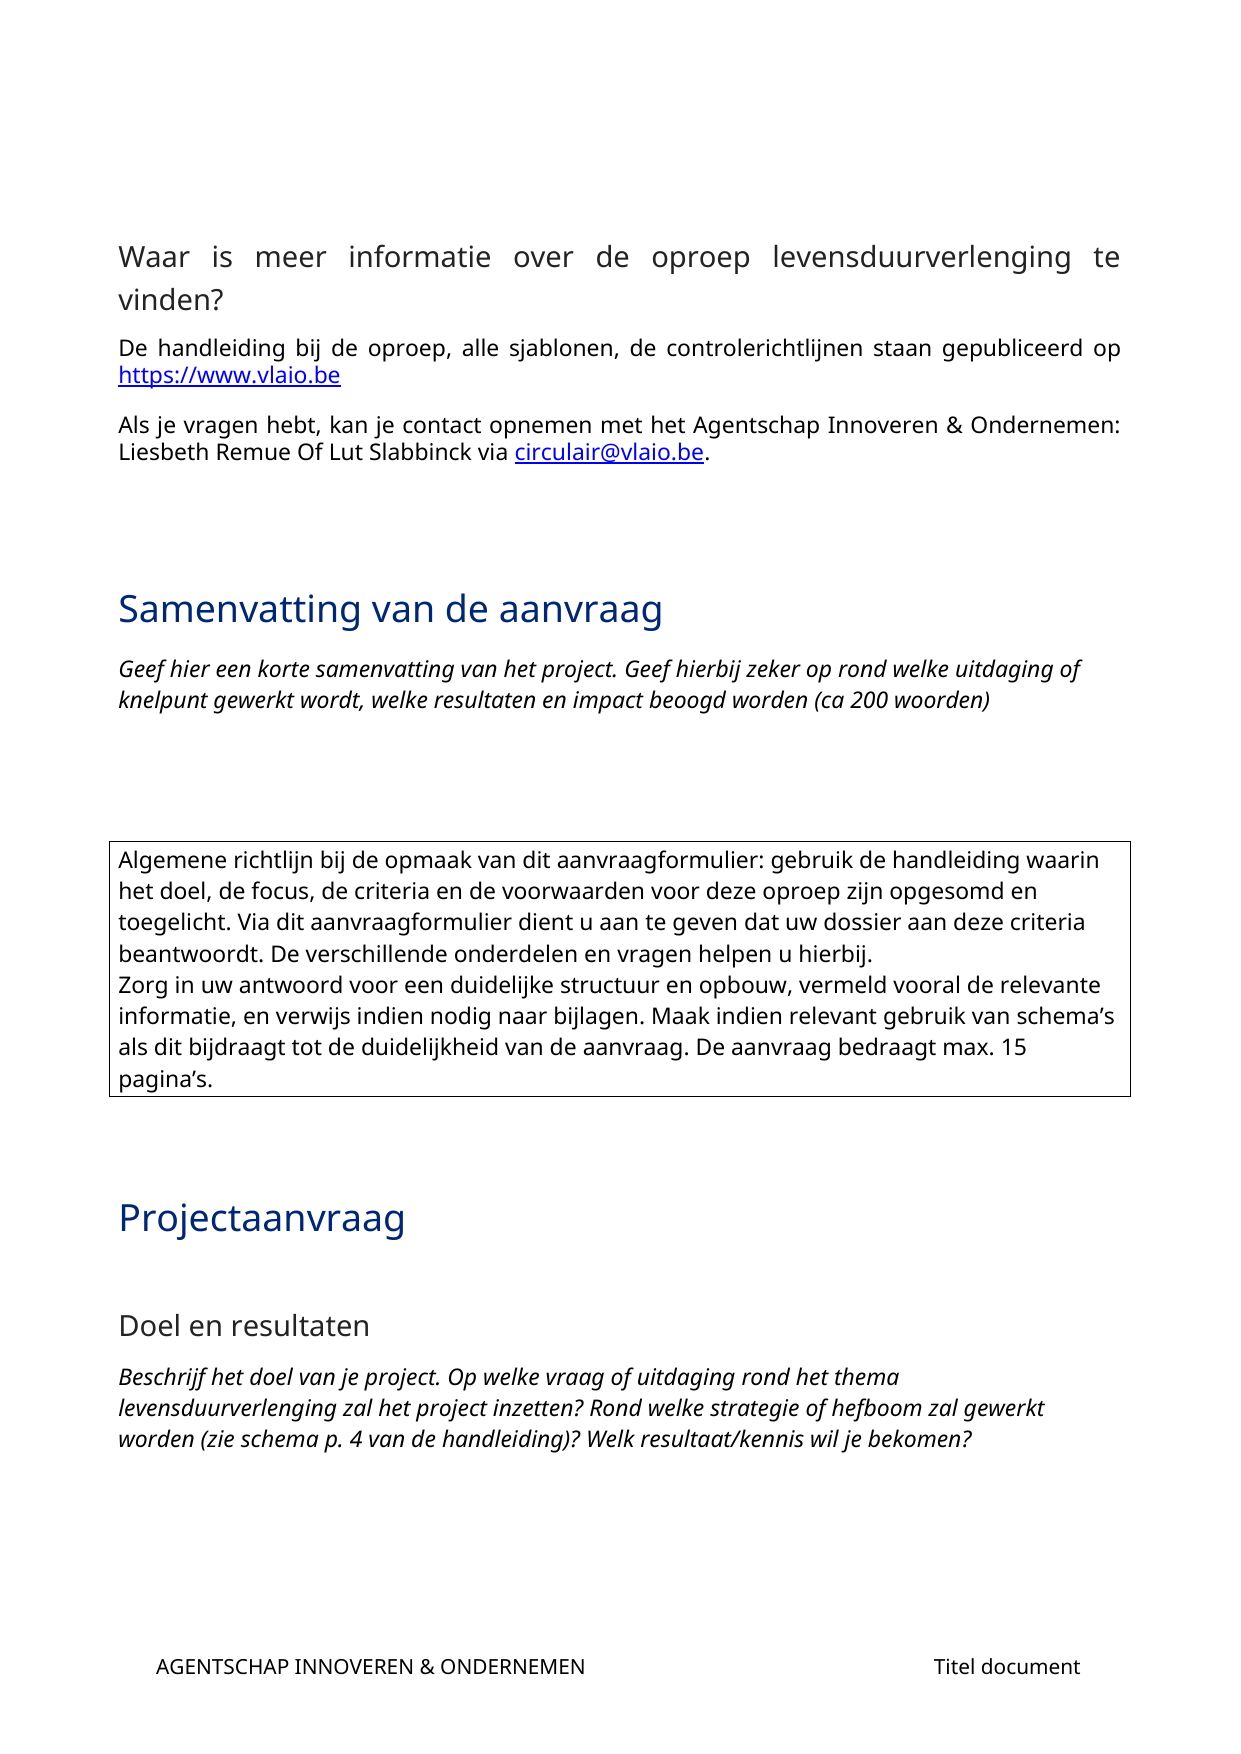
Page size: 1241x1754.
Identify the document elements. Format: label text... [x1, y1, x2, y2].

text Geef hier een korte samenvatting van het project. Geef hierbij zeker op rond welke uitdaging of knelpunt gewerkt wordt, welke resultaten en impact beoogd worden (ca 200 woorden) [118, 653, 1122, 716]
subtitle Samenvatting van de aanvraag [118, 601, 1122, 628]
text De handleiding bij de oproep, alle sjablonen, de controlerichtlijnen staan gepubliceerd op https://www.vlaio.be [118, 334, 1122, 388]
text Als je vragen hebt, kan je contact opnemen met het Agentschap Innoveren & Ondernemen: Liesbeth Remue Of Lut Slabbinck via circulair@vlaio.be. [118, 411, 1122, 466]
subtitle Waar is meer informatie over de oproep levensduurverlenging te vinden? [118, 236, 1122, 319]
subtitle Projectaanvraag [118, 1209, 1122, 1236]
text Zorg in uw antwoord voor een duidelijke structuur en opbouw, vermeld vooral de relevante informatie, en verwijs indien nodig naar bijlagen. Maak indien relevant gebruik van schema’s als dit bijdraagt tot de duidelijkheid van de aanvraag. De aanvraag bedraagt max. 15 pagina’s. [110, 966, 1130, 1096]
text Algemene richtlijn bij de opmaak van dit aanvraagformulier: gebruik de handleiding waarin het doel, de focus, de criteria en de voorwaarden voor deze oproep zijn opgesomd en toegelicht. Via dit aanvraagformulier dient u aan te geven dat uw dossier aan deze criteria beantwoordt. De verschillende onderdelen en vragen helpen u hierbij. [110, 842, 1130, 966]
text Beschrijf het doel van je project. Op welke vraag of uitdaging rond het thema levensduurverlenging zal het project inzetten? Rond welke strategie of hefboom zal gewerkt worden (zie schema p. 4 van de handleiding)? Welk resultaat/kennis wil je bekomen? [118, 1361, 1122, 1454]
subtitle Doel en resultaten [118, 1305, 1122, 1345]
